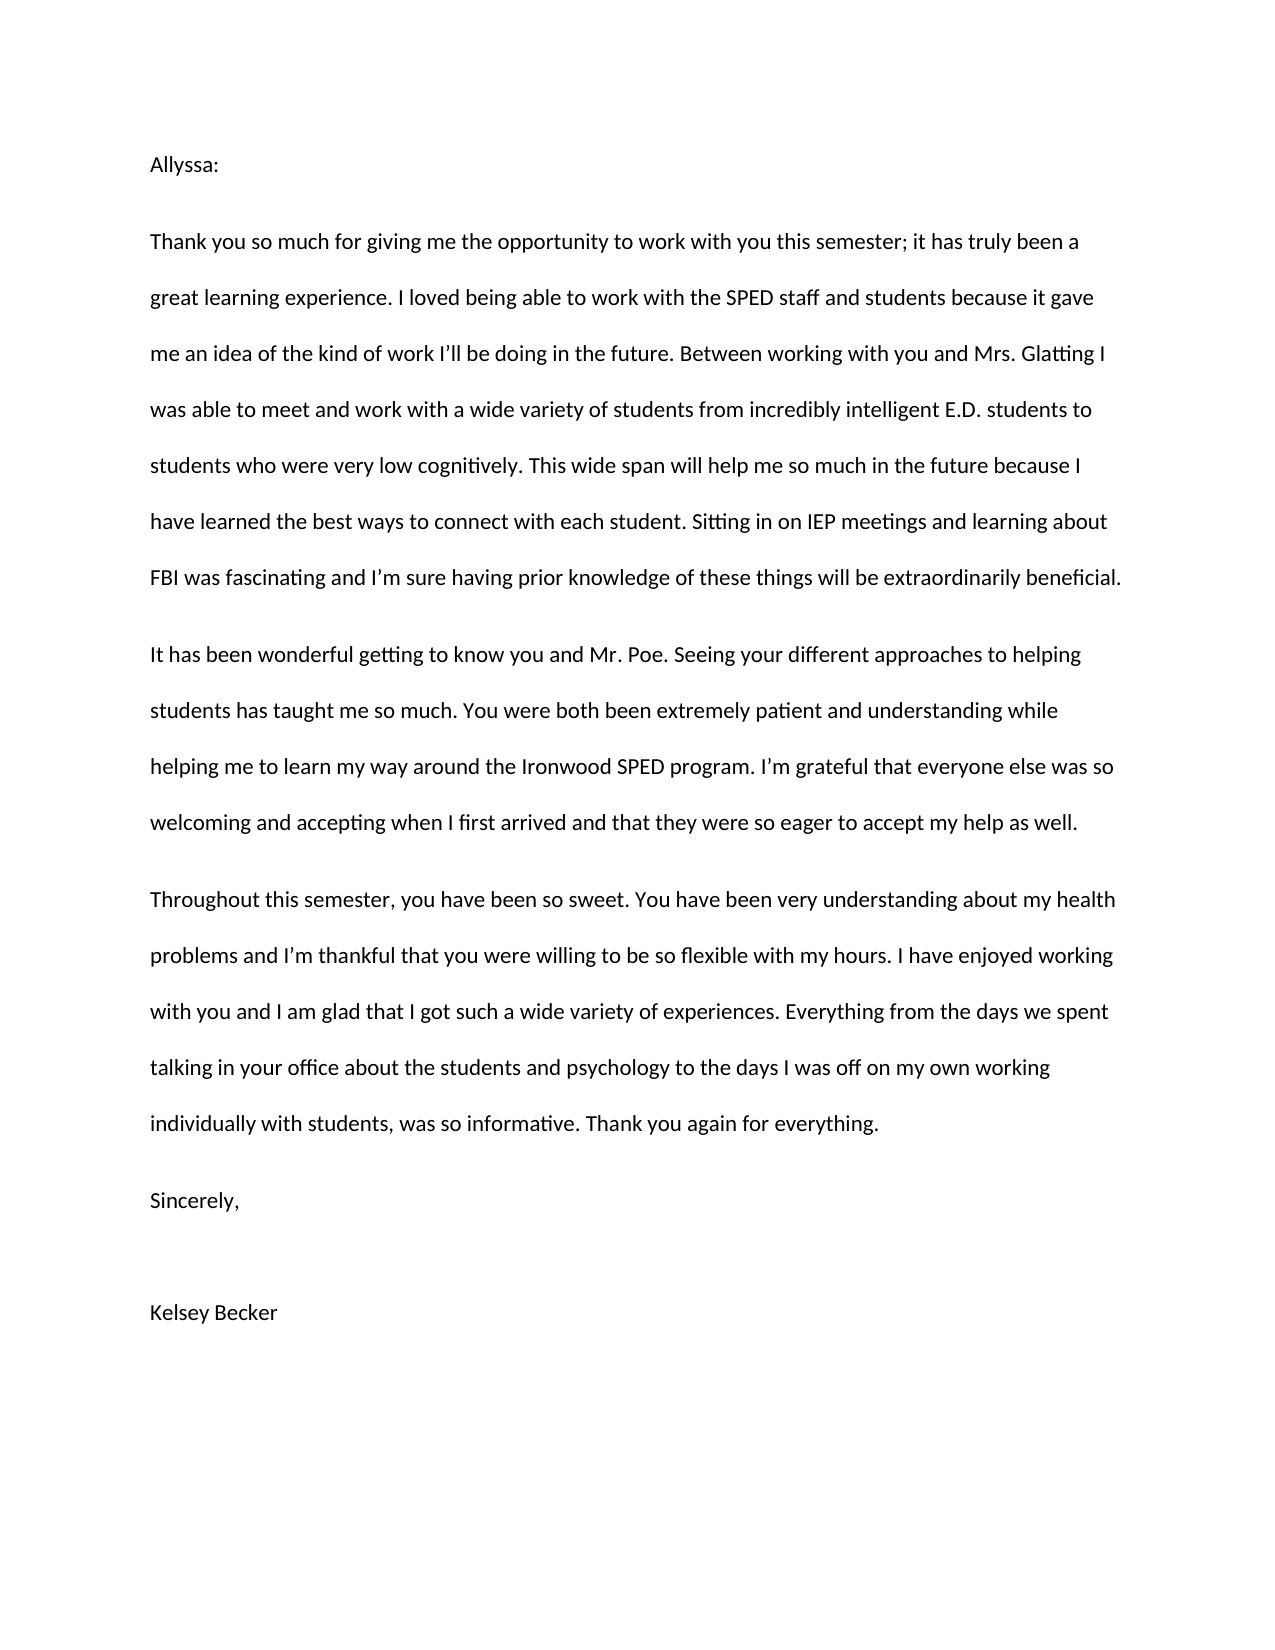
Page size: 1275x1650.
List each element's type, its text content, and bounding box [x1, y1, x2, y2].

text It has been wonderful getting to know you and Mr. Poe. Seeing your different approaches to helping students has taught me so much. You were both been extremely patient and understanding while helping me to learn my way around the Ironwood SPED program. I’m grateful that everyone else was so welcoming and accepting when I first arrived and that they were so eager to accept my help as well. [150, 640, 1125, 836]
text Thank you so much for giving me the opportunity to work with you this semester; it has truly been a great learning experience. I loved being able to work with the SPED staff and students because it gave me an idea of the kind of work I’ll be doing in the future. Between working with you and Mrs. Glatting I was able to meet and work with a wide variety of students from incredibly intelligent E.D. students to students who were very low cognitively. This wide span will help me so much in the future because I have learned the best ways to connect with each student. Sitting in on IEP meetings and learning about FBI was fascinating and I’m sure having prior knowledge of these things will be extraordinarily beneficial. [150, 227, 1125, 591]
text Kelsey Becker [150, 1298, 1125, 1326]
text Throughout this semester, you have been so sweet. You have been very understanding about my health problems and I’m thankful that you were willing to be so flexible with my hours. I have enjoyed working with you and I am glad that I got such a wide variety of experiences. Everything from the days we spent talking in your office about the students and psychology to the days I was off on my own working individually with students, was so informative. Thank you again for everything. [150, 885, 1125, 1137]
text Sincerely, [150, 1186, 1125, 1214]
text Allyssa: [150, 150, 1125, 178]
